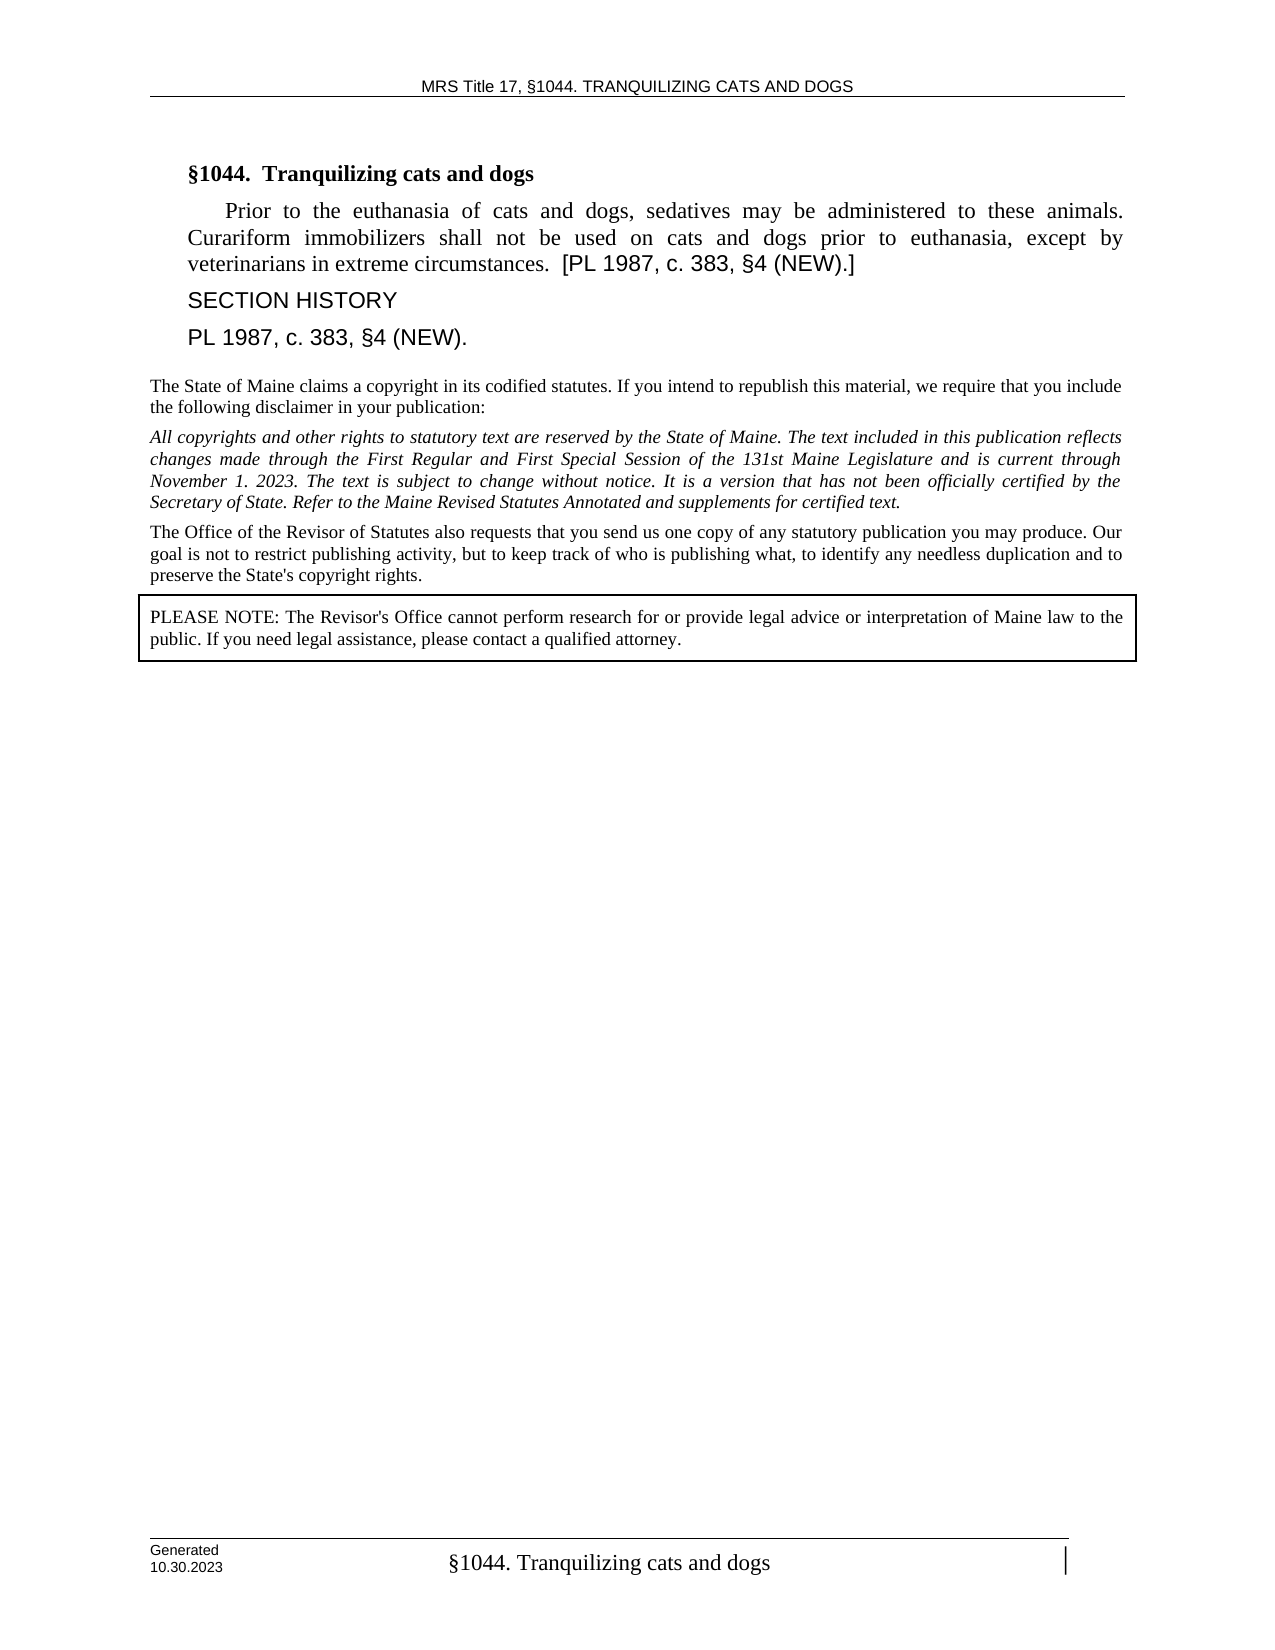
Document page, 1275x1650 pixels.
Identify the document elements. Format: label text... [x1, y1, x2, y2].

text The State of Maine claims a copyright in its codified statutes. If you intend to republish this material, we require that you include the following disclaimer in your publication: [150, 375, 1125, 418]
text PL 1987, c. 383, §4 (NEW). [187, 323, 1125, 350]
text The Office of the Revisor of Statutes also requests that you send us one copy of any statutory publication you may produce. Our goal is not to restrict publishing activity, but to keep track of who is publishing what, to identify any needless duplication and to preserve the State's copyright rights. [150, 521, 1125, 586]
text PLEASE NOTE: The Revisor's Office cannot perform research for or provide legal advice or interpretation of Maine law to the public. If you need legal assistance, please contact a qualified attorney. [140, 596, 1135, 660]
text Prior to the euthanasia of cats and dogs, sedatives may be administered to these animals. Curariform immobilizers shall not be used on cats and dogs prior to euthanasia, except by veterinarians in extreme circumstances. [PL 1987, c. 383, §4 (NEW).] [187, 197, 1125, 276]
text §1044. Tranquilizing cats and dogs [187, 160, 1125, 187]
text SECTION HISTORY [187, 287, 1125, 313]
text All copyrights and other rights to statutory text are reserved by the State of Maine. The text included in this publication reflects changes made through the First Regular and First Special Session of the 131st Maine Legislature and is current through November 1. 2023 . The text is subject to change without notice. It is a version that has not been officially certified by the Secretary of State. Refer to the Maine Revised Statutes Annotated and supplements for certified text. [150, 426, 1125, 513]
